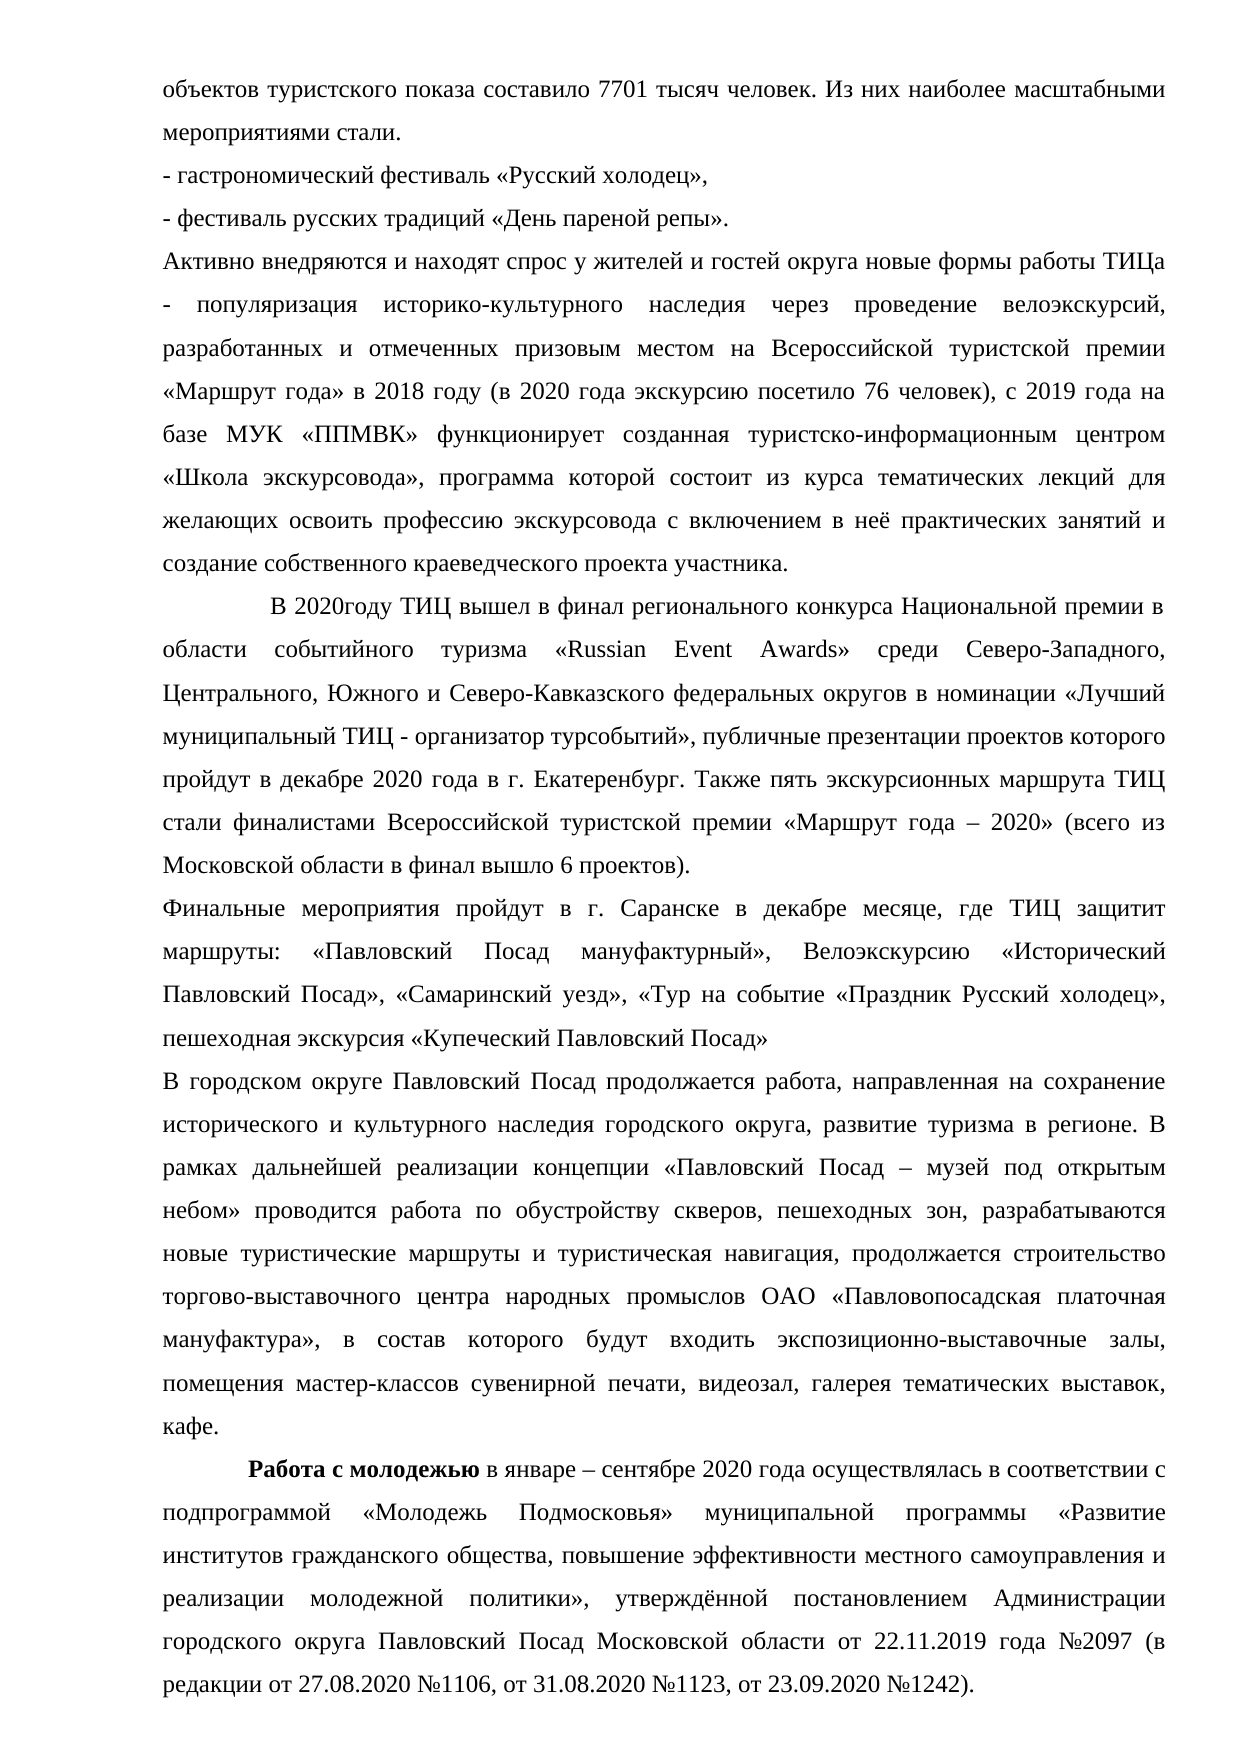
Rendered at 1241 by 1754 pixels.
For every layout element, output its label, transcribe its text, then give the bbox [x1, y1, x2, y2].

text В городском округе Павловский Посад продолжается работа, направленная на сохранение исторического и культурного наследия городского округа, развитие туризма в регионе. В рамках дальнейшей реализации концепции «Павловский Посад – музей под открытым небом» проводится работа по обустройству скверов, пешеходных зон, разрабатываются новые туристические маршруты и туристическая навигация, продолжается строительство торгово-выставочного центра народных промыслов ОАО «Павловопосадская платочная мануфактура», в состав которого будут входить экспозиционно-выставочные залы, помещения мастер-классов сувенирной печати, видеозал, галерея тематических выставок, кафе. [162, 1066, 1167, 1439]
text - гастрономический фестиваль «Русский холодец», [162, 160, 1167, 189]
text Активно внедряются и находят спрос у жителей и гостей округа новые формы работы ТИЦа - популяризация историко-культурного наследия через проведение велоэкскурсий, разработанных и отмеченных призовым местом на Всероссийской туристской премии «Маршрут года» в 2018 году (в 2020 года экскурсию посетило 76 человек), с 2019 года на базе МУК «ППМВК» функционирует созданная туристско-информационным центром «Школа экскурсовода», программа которой состоит из курса тематических лекций для желающих освоить профессию экскурсовода с включением в неё практических занятий и создание собственного краеведческого проекта участника. [162, 246, 1167, 577]
text - фестиваль русских традиций «День пареной репы». [162, 203, 1167, 232]
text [162, 74, 1167, 146]
text Финальные мероприятия пройдут в г. Саранске в декабре месяце, где ТИЦ защитит маршруты: «Павловский Посад мануфактурный», Велоэкскурсию «Исторический Павловский Посад», «Самаринский уезд», «Тур на событие «Праздник Русский холодец», пешеходная экскурсия «Купеческий Павловский Посад» [162, 893, 1167, 1051]
text В 2020году ТИЦ вышел в финал регионального конкурса Национальной премии в области событийного туризма «Russian Event Awards» среди Северо-Западного, Центрального, Южного и Северо-Кавказского федеральных округов в номинации «Лучший муниципальный ТИЦ - организатор турсобытий», публичные презентации проектов которого пройдут в декабре 2020 года в г. Екатеренбург. Также пять экскурсионных маршрута ТИЦ стали финалистами Всероссийской туристской премии «Маршрут года – 2020» (всего из Московской области в финал вышло 6 проектов). [162, 591, 1167, 879]
text Работа с молодежью в январе – сентябре 2020 года осуществлялась в соответствии с подпрограммой «Молодежь Подмосковья» муниципальной программы «Развитие институтов гражданского общества, повышение эффективности местного самоуправления и реализации молодежной политики», утверждённой постановлением Администрации городского округа Павловский Посад Московской области от 22.11.2019 года №2097 (в редакции от 27.08.2020 №1106, от 31.08.2020 №1123, от 23.09.2020 №1242). [162, 1454, 1167, 1698]
